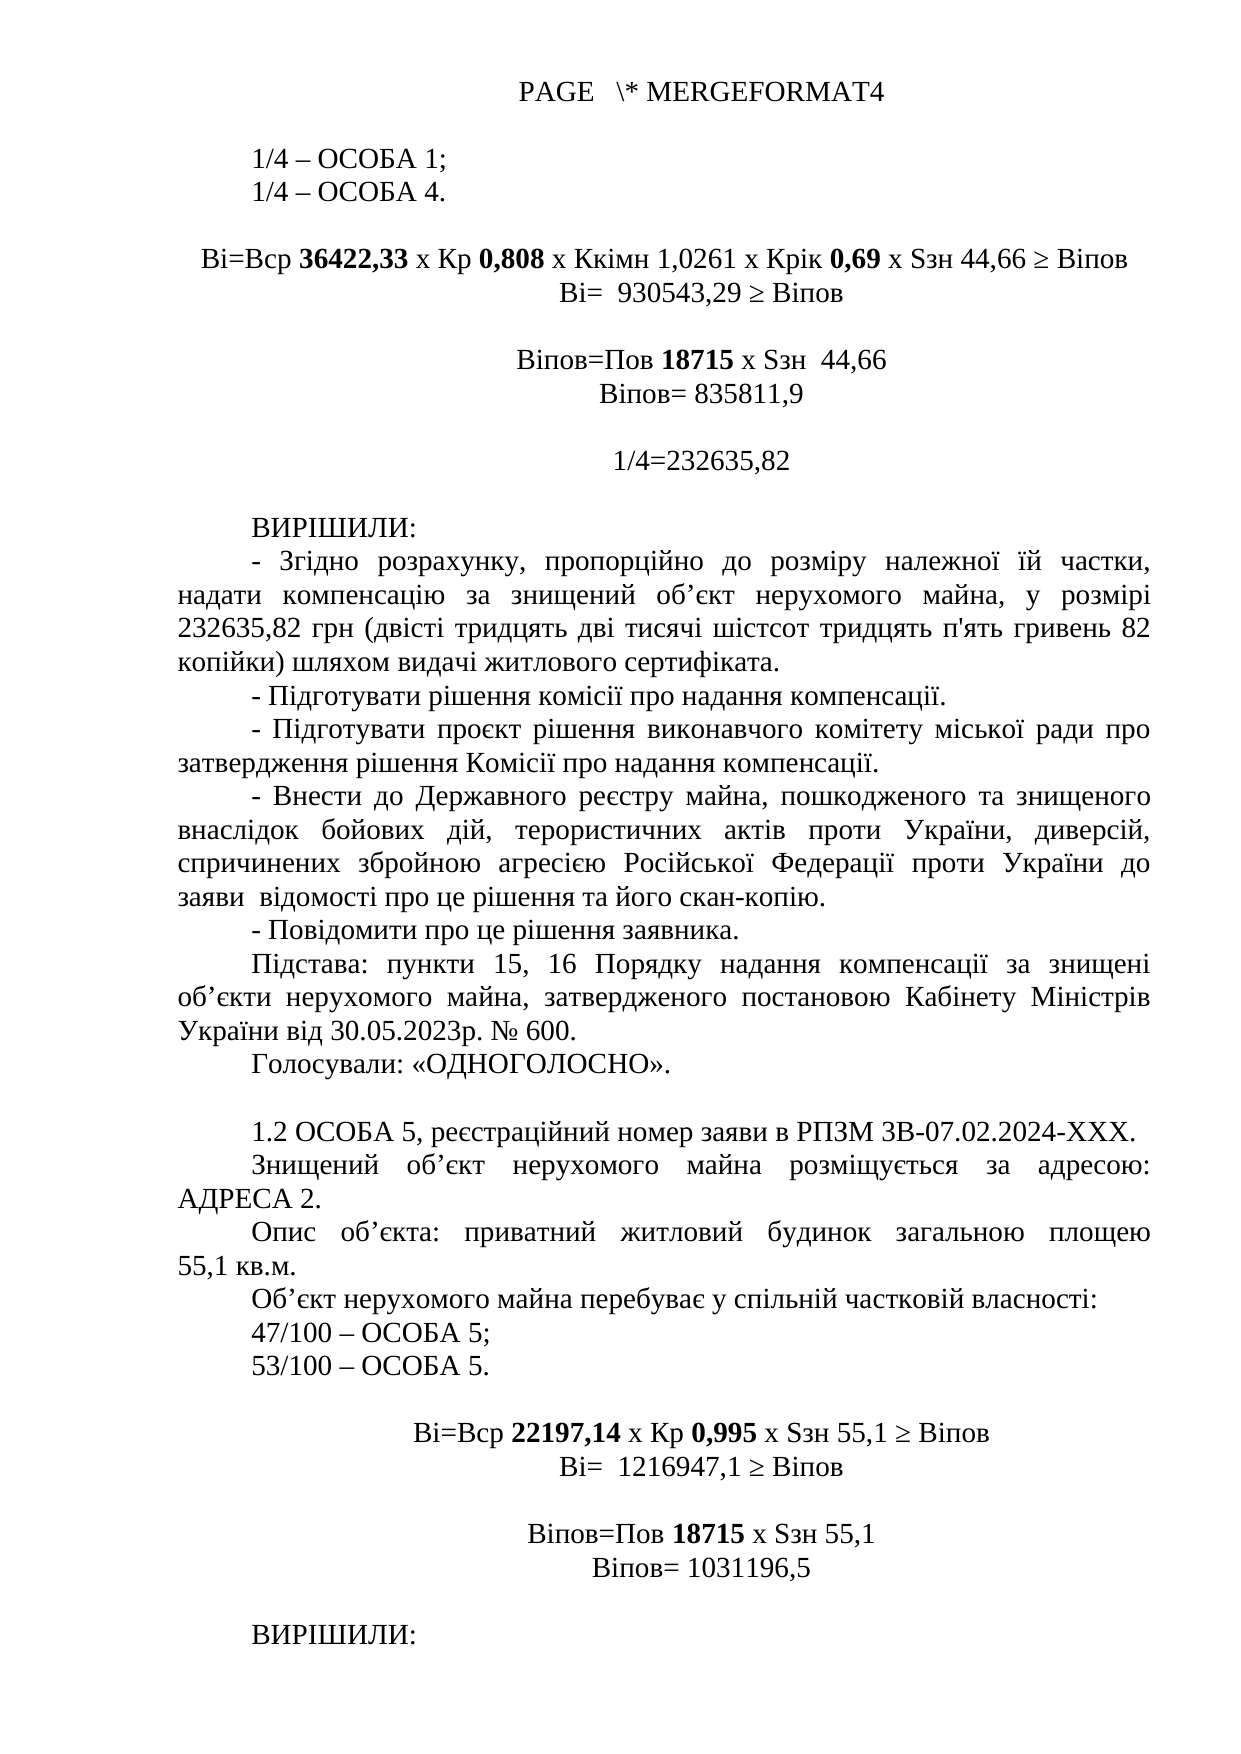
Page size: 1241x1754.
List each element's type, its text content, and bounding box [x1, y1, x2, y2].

text 1/4 – ОСОБА 1; [177, 141, 1152, 174]
text 1/4=232635,82 [177, 443, 1152, 476]
text Ві= 1216947,1 ≥ Віпов [177, 1449, 1152, 1483]
text Віпов=Пов 18715 х Sзн 44,66 [177, 342, 1152, 376]
text ВИРІШИЛИ: [177, 510, 1152, 543]
text Голосували: «ОДНОГОЛОСНО». [177, 1047, 1152, 1080]
text 1/4 – ОСОБА 4. [177, 174, 1152, 208]
text Ві= 930543,29 ≥ Віпов [177, 275, 1152, 309]
text Знищений об’єкт нерухомого майна розміщується за адресою: АДРЕСА 2. [177, 1147, 1152, 1214]
text 53/100 – ОСОБА 5. [177, 1348, 1152, 1382]
text - Внести до Державного реєстру майна, пошкодженого та знищеного внаслідок бойових дій, терористичних актів проти України, диверсій, спричинених збройною агресією Російської Федерації проти України до заяви відомості про це рішення та його скан-копію. [177, 778, 1152, 912]
text Віпов=Пов 18715 х Sзн 55,1 [177, 1516, 1152, 1550]
text - Повідомити про це рішення заявника. [177, 912, 1152, 946]
text 47/100 – ОСОБА 5; [177, 1315, 1152, 1348]
text - Підготувати рішення комісії про надання компенсації. [177, 678, 1152, 711]
text Віпов= 1031196,5 [177, 1550, 1152, 1583]
text 1.2 ОСОБА 5, реєстраційний номер заяви в РПЗМ 3В-07.02.2024-ХХХ. [177, 1114, 1152, 1147]
text Ві=Вср 22197,14 х Кр 0,995 х Sзн 55,1 ≥ Віпов [177, 1416, 1152, 1449]
text Об’єкт нерухомого майна перебуває у спільній частковій власності: [177, 1281, 1152, 1315]
text Опис об’єкта: приватний житловий будинок загальною площею 55,1 кв.м. [177, 1214, 1152, 1281]
text - Підготувати проєкт рішення виконавчого комітету міської ради про затвердження рішення Комісії про надання компенсації. [177, 711, 1152, 778]
text Віпов= 835811,9 [177, 376, 1152, 409]
text - Згідно розрахунку, пропорційно до розміру належної їй частки, надати компенсацію за знищений об’єкт нерухомого майна, у розмірі 232635,82 грн (двісті тридцять дві тисячі шістсот тридцять п'ять гривень 82 копійки) шляхом видачі житлового сертифіката. [177, 543, 1152, 678]
text Ві=Вср 36422,33 х Кр 0,808 х Ккімн 1,0261 х Крік 0,69 х Sзн 44,66 ≥ Віпов [177, 242, 1152, 275]
text ВИРІШИЛИ: [177, 1617, 1152, 1650]
text Підстава: пункти 15, 16 Порядку надання компенсації за знищені об’єкти нерухомого майна, затвердженого постановою Кабінету Міністрів України від 30.05.2023р. № 600. [177, 946, 1152, 1047]
